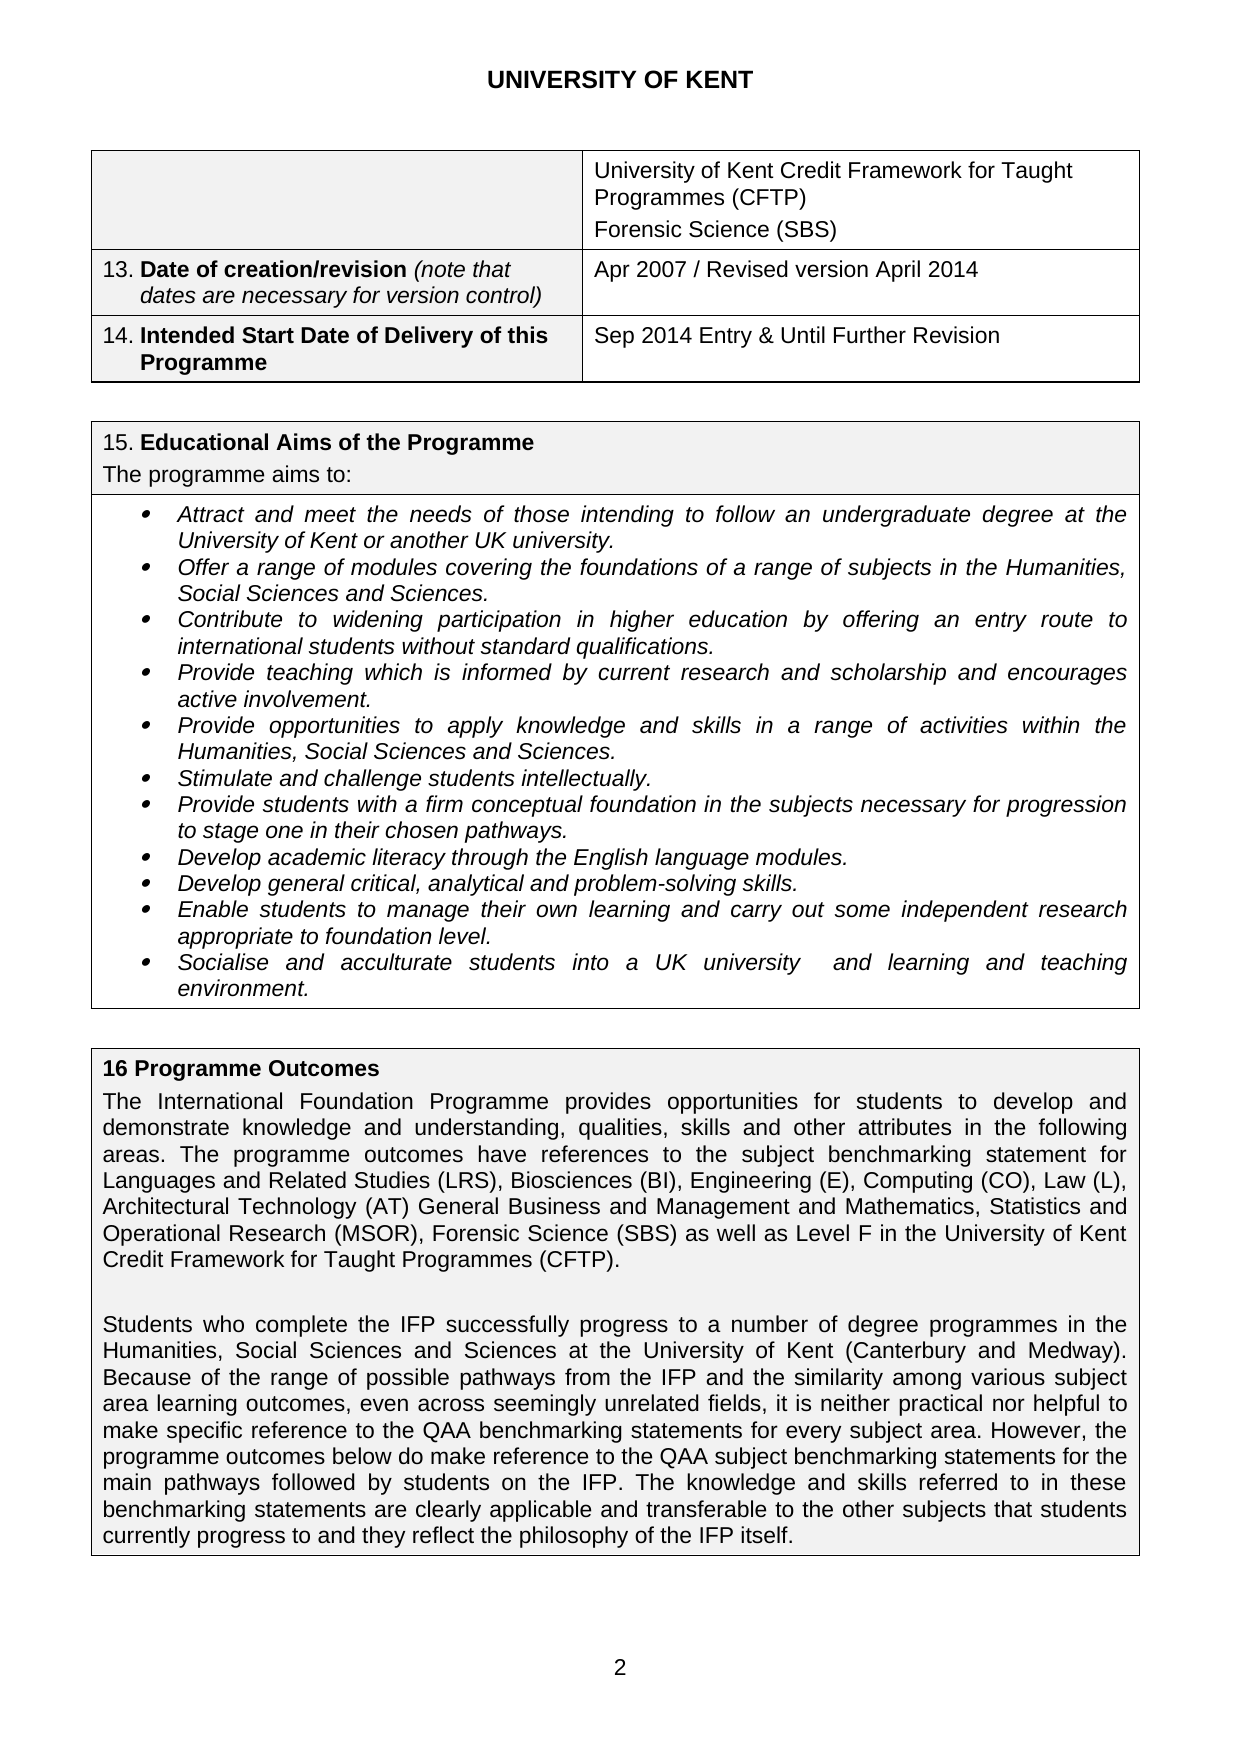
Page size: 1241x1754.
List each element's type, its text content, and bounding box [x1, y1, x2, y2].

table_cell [583, 151, 1139, 249]
table_cell Date of creation/revision (note that dates are necessary for version control) [92, 250, 582, 315]
table_cell Attract and meet the needs of those intending to follow an undergraduate degree at the University of Kent or another UK university. Offer a range of modules covering the foundations of a range of subjects in the Humanities, Social Sciences and Sciences. Contribute to widening participation in higher education by offering an entry route to international students without standard qualifications. Provide teaching which is informed by current research and scholarship and encourages active involvement. Provide opportunities to apply knowledge and skills in a range of activities within the Humanities, Social Sciences and Sciences. Stimulate and challenge students intellectually. Provide students with a firm conceptual foundation in the subjects necessary for progression to stage one in their chosen pathways. Develop academic literacy through the English language modules. Develop general critical, analytical and problem-solving skills. Enable students to manage their own learning and carry out some independent research appropriate to foundation level. Socialise and acculturate students into a UK university and learning and teaching environment. [92, 495, 1139, 1008]
table_header 16 Programme Outcomes The International Foundation Programme provides opportunities for students to develop and demonstrate knowledge and understanding, qualities, skills and other attributes in the following areas. The programme outcomes have references to the subject benchmarking statement for Languages and Related Studies (LRS), Biosciences (BI), Engineering (E), Computing (CO), Law (L), Architectural Technology (AT) General Business and Management and Mathematics, Statistics and Operational Research (MSOR), Forensic Science (SBS) as well as Level F in the University of Kent Credit Framework for Taught Programmes (CFTP). Students who complete the IFP successfully progress to a number of degree programmes in the Humanities, Social Sciences and Sciences at the University of Kent (Canterbury and Medway). Because of the range of possible pathways from the IFP and the similarity among various subject area learning outcomes, even across seemingly unrelated fields, it is neither practical nor helpful to make specific reference to the QAA benchmarking statements for every subject area. However, the programme outcomes below do make reference to the QAA subject benchmarking statements for the main pathways followed by students on the IFP. The knowledge and skills referred to in these benchmarking statements are clearly applicable and transferable to the other subjects that students currently progress to and they reflect the philosophy of the IFP itself. [92, 1049, 1139, 1554]
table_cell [92, 151, 582, 249]
table_cell Intended Start Date of Delivery of this Programme [92, 316, 582, 381]
table_header Educational Aims of the Programme The programme aims to: [92, 422, 1139, 494]
table_cell Sep 2014 Entry & Until Further Revision [583, 316, 1139, 381]
table_cell Apr 2007 / Revised version April 2014 [583, 250, 1139, 315]
